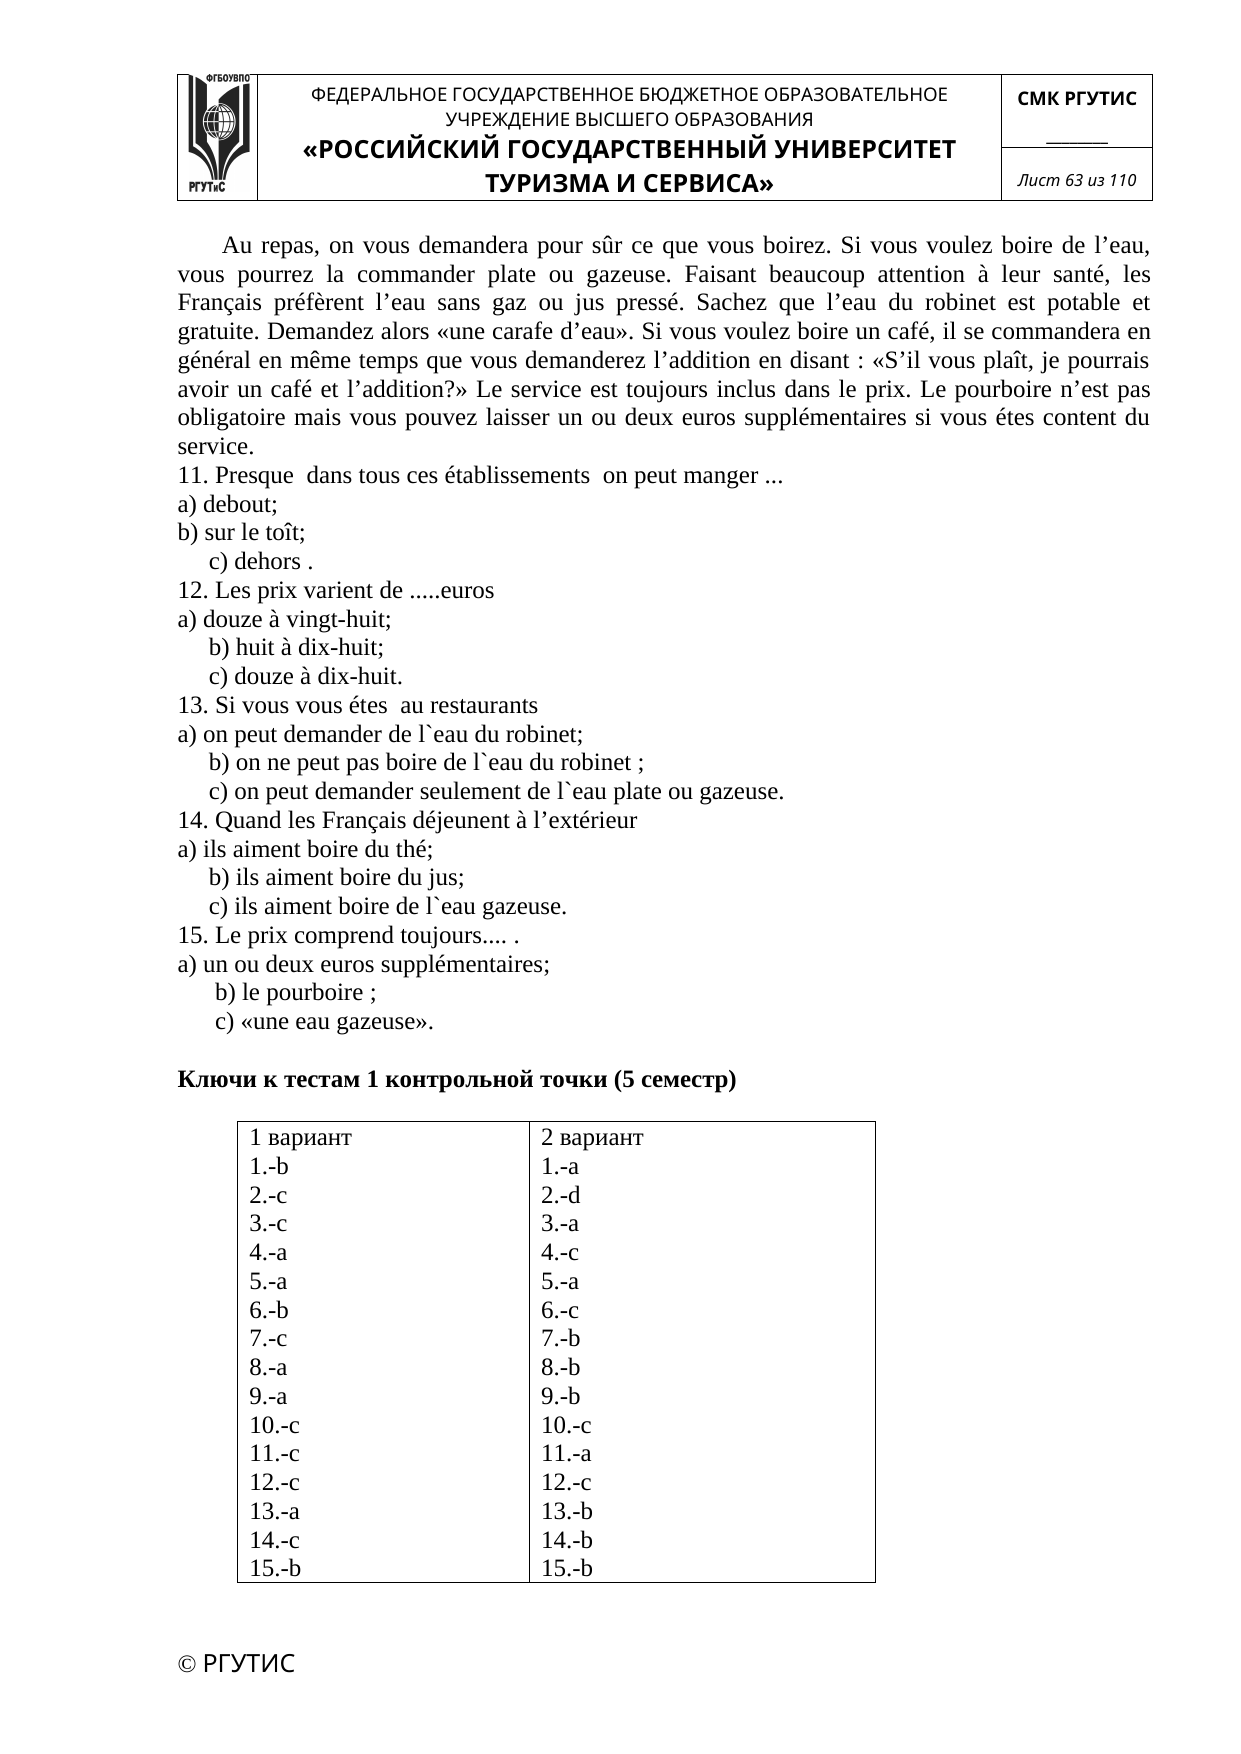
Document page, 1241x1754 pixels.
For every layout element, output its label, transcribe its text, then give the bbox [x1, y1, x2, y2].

text c) ils aiment boire de l`eau gazeuse. [177, 891, 1149, 920]
text а) debout; [177, 489, 1149, 517]
text c) on peut demander seulement de l`eau plate ou gazeuse. [177, 776, 1149, 805]
text b) huit à dix-huit; [177, 632, 1149, 661]
text 12. Les prix varient de .....euros [177, 575, 1152, 604]
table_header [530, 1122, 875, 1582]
text b) ils aiment boire du jus; [177, 862, 1149, 891]
text b) on ne peut pas boire de l`eau du robinet ; [177, 747, 1149, 776]
text Ключи к тестам 1 контрольной точки (5 семестр) [177, 1064, 1152, 1092]
text b) sur le toît; [177, 517, 1149, 546]
picture [188, 74, 250, 192]
text 13. Si vous vous étes au restaurants [177, 690, 1152, 719]
text 14. Quand les Français déjeunent à l’extérieur [177, 805, 1152, 834]
text b) le pourboire ; [177, 977, 1149, 1006]
text 15. Le prix comprend toujours.... . [177, 920, 1152, 949]
text c) douze à dix-huit. [177, 661, 1152, 690]
text Au repas, on vous demandera pour sûr ce que vous boirez. Si vous voulez boire de l’eau, vous pourrez la commander plate ou gazeuse. Faisant beaucoup attention à leur santé, les Français préfèrent l’eau sans gaz ou jus pressé. Sachez que l’eau du robinet est potable et gratuite. Demandez alors «une carafe d’eau». Si vous voulez boire un café, il se commandera en général en même temps que vous demanderez l’addition en disant : «S’il vous plaît, je pourrais avoir un café et l’addition?» Le service est toujours inclus dans le prix. Le pourboire n’est pas obligatoire mais vous pouvez laisser un ou deux euros supplémentaires si vous étes content du service. [177, 230, 1152, 460]
text а) douze à vingt-huit; [177, 604, 1149, 632]
text c) «une eau gazeuse». [177, 1006, 1149, 1035]
text а) on peut demander de l`eau du robinet; [177, 719, 1149, 747]
text а) ils aiment boire du thé; [177, 834, 1149, 862]
text 11. Presque dans tous ces établissements on peut manger ... [177, 460, 1149, 489]
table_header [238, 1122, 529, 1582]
text а) un ou deux euros supplémentaires; [177, 949, 1149, 977]
text c) dehors . [177, 546, 1149, 575]
